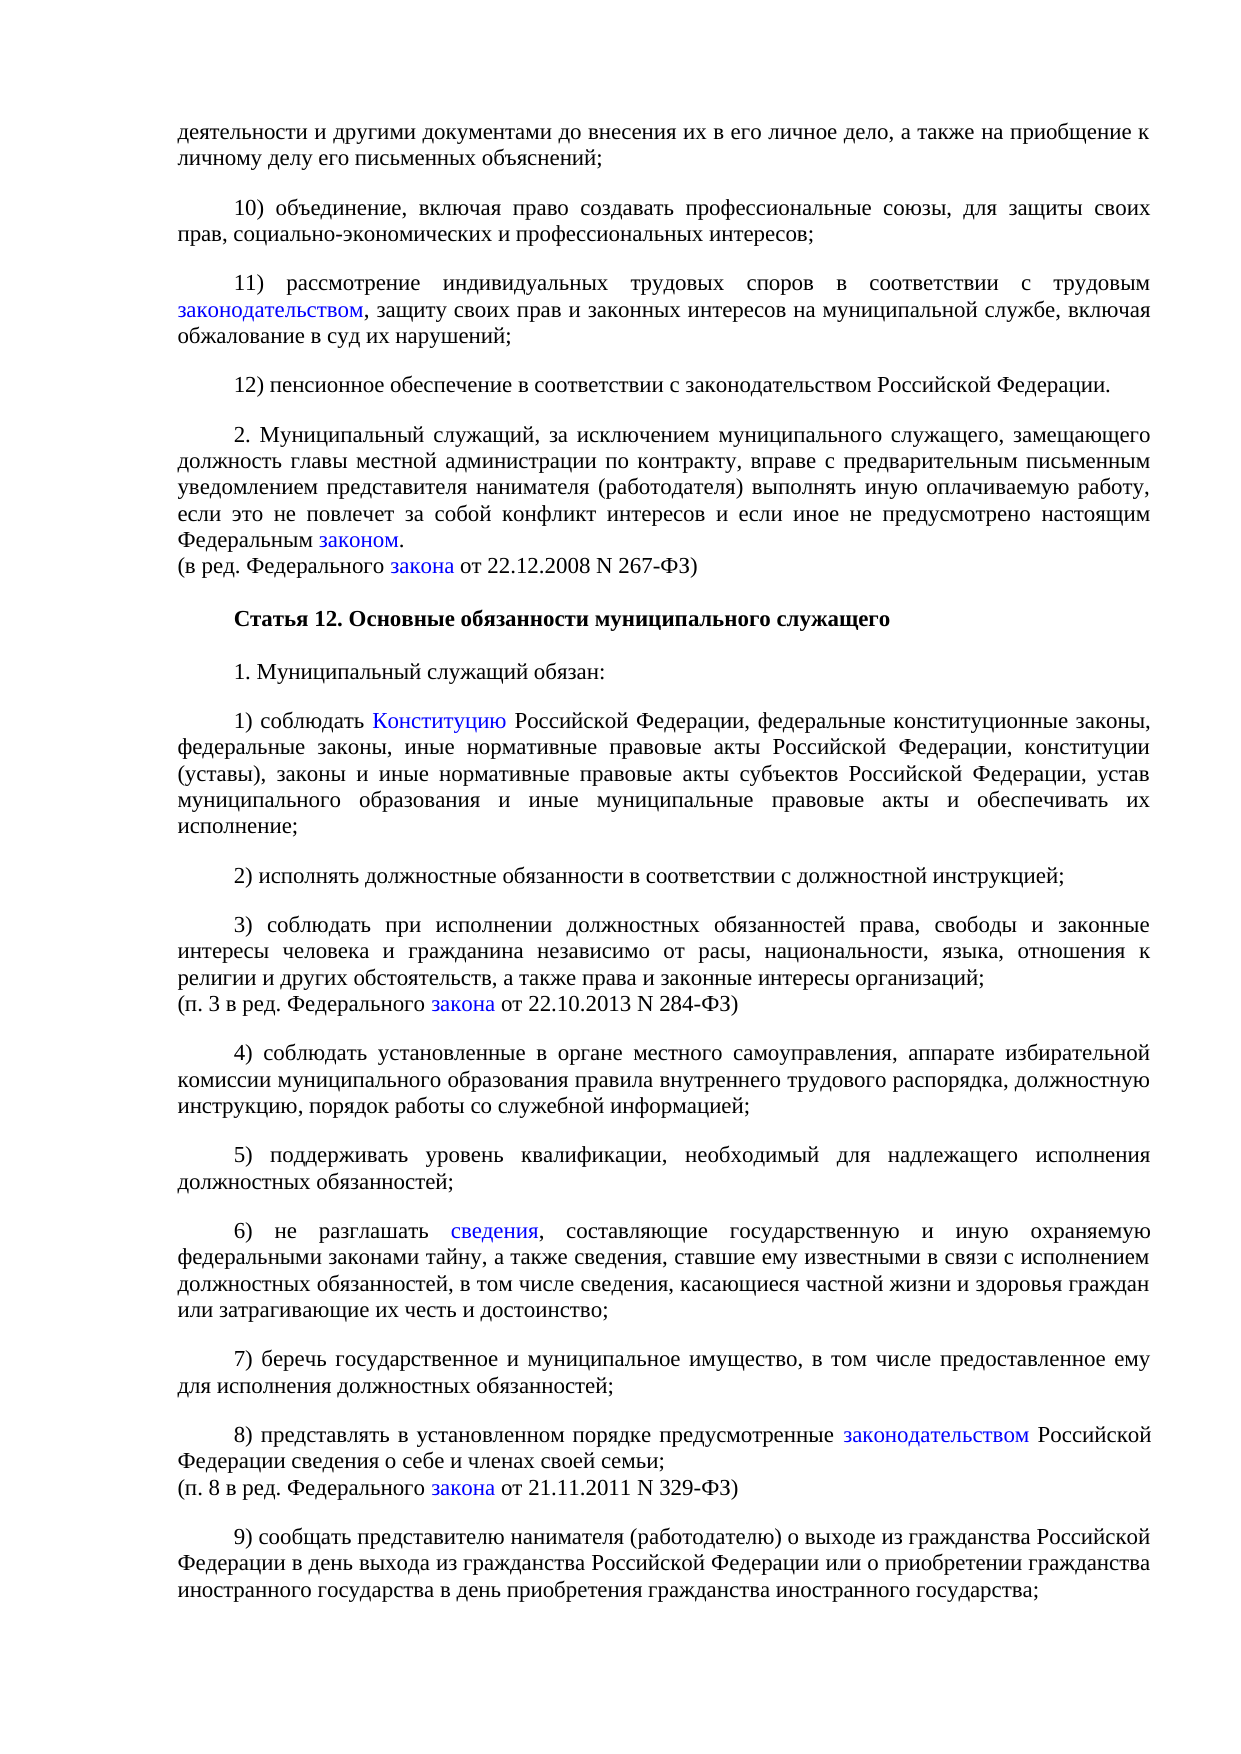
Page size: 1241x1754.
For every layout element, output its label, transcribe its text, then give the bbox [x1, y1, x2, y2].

text (п. 8 в ред. Федерального закона от 21.11.2011 N 329-ФЗ) [177, 1474, 1152, 1500]
text 8) представлять в установленном порядке предусмотренные законодательством Российской Федерации сведения о себе и членах своей семьи; [177, 1421, 1152, 1474]
text 12) пенсионное обеспечение в соответствии с законодательством Российской Федерации. [177, 371, 1152, 398]
text 1. Муниципальный служащий обязан: [177, 658, 1152, 684]
text 3) соблюдать при исполнении должностных обязанностей права, свободы и законные интересы человека и гражданина независимо от расы, национальности, языка, отношения к религии и других обстоятельств, а также права и законные интересы организаций; [177, 911, 1152, 990]
text 2) исполнять должностные обязанности в соответствии с должностной инструкцией; [177, 862, 1152, 888]
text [177, 118, 1152, 171]
text 9) сообщать представителю нанимателя (работодателю) о выходе из гражданства Российской Федерации в день выхода из гражданства Российской Федерации или о приобретении гражданства иностранного государства в день приобретения гражданства иностранного государства; [177, 1523, 1152, 1602]
text 2. Муниципальный служащий, за исключением муниципального служащего, замещающего должность главы местной администрации по контракту, вправе с предварительным письменным уведомлением представителя нанимателя (работодателя) выполнять иную оплачиваемую работу, если это не повлечет за собой конфликт интересов и если иное не предусмотрено настоящим Федеральным законом. [177, 421, 1152, 552]
text 4) соблюдать установленные в органе местного самоуправления, аппарате избирательной комиссии муниципального образования правила внутреннего трудового распорядка, должностную инструкцию, порядок работы со служебной информацией; [177, 1039, 1152, 1118]
text 7) беречь государственное и муниципальное имущество, в том числе предоставленное ему для исполнения должностных обязанностей; [177, 1345, 1152, 1398]
text (в ред. Федерального закона от 22.12.2008 N 267-ФЗ) [177, 552, 1152, 579]
title Статья 12. Основные обязанности муниципального служащего [177, 605, 1152, 631]
text 6) не разглашать сведения, составляющие государственную и иную охраняемую федеральными законами тайну, а также сведения, ставшие ему известными в связи с исполнением должностных обязанностей, в том числе сведения, касающиеся частной жизни и здоровья граждан или затрагивающие их честь и достоинство; [177, 1217, 1152, 1322]
text (п. 3 в ред. Федерального закона от 22.10.2013 N 284-ФЗ) [177, 990, 1152, 1016]
text 11) рассмотрение индивидуальных трудовых споров в соответствии с трудовым законодательством, защиту своих прав и законных интересов на муниципальной службе, включая обжалование в суд их нарушений; [177, 269, 1152, 348]
text 5) поддерживать уровень квалификации, необходимый для надлежащего исполнения должностных обязанностей; [177, 1141, 1152, 1194]
text 1) соблюдать Конституцию Российской Федерации, федеральные конституционные законы, федеральные законы, иные нормативные правовые акты Российской Федерации, конституции (уставы), законы и иные нормативные правовые акты субъектов Российской Федерации, устав муниципального образования и иные муниципальные правовые акты и обеспечивать их исполнение; [177, 707, 1152, 839]
text 10) объединение, включая право создавать профессиональные союзы, для защиты своих прав, социально-экономических и профессиональных интересов; [177, 194, 1152, 246]
